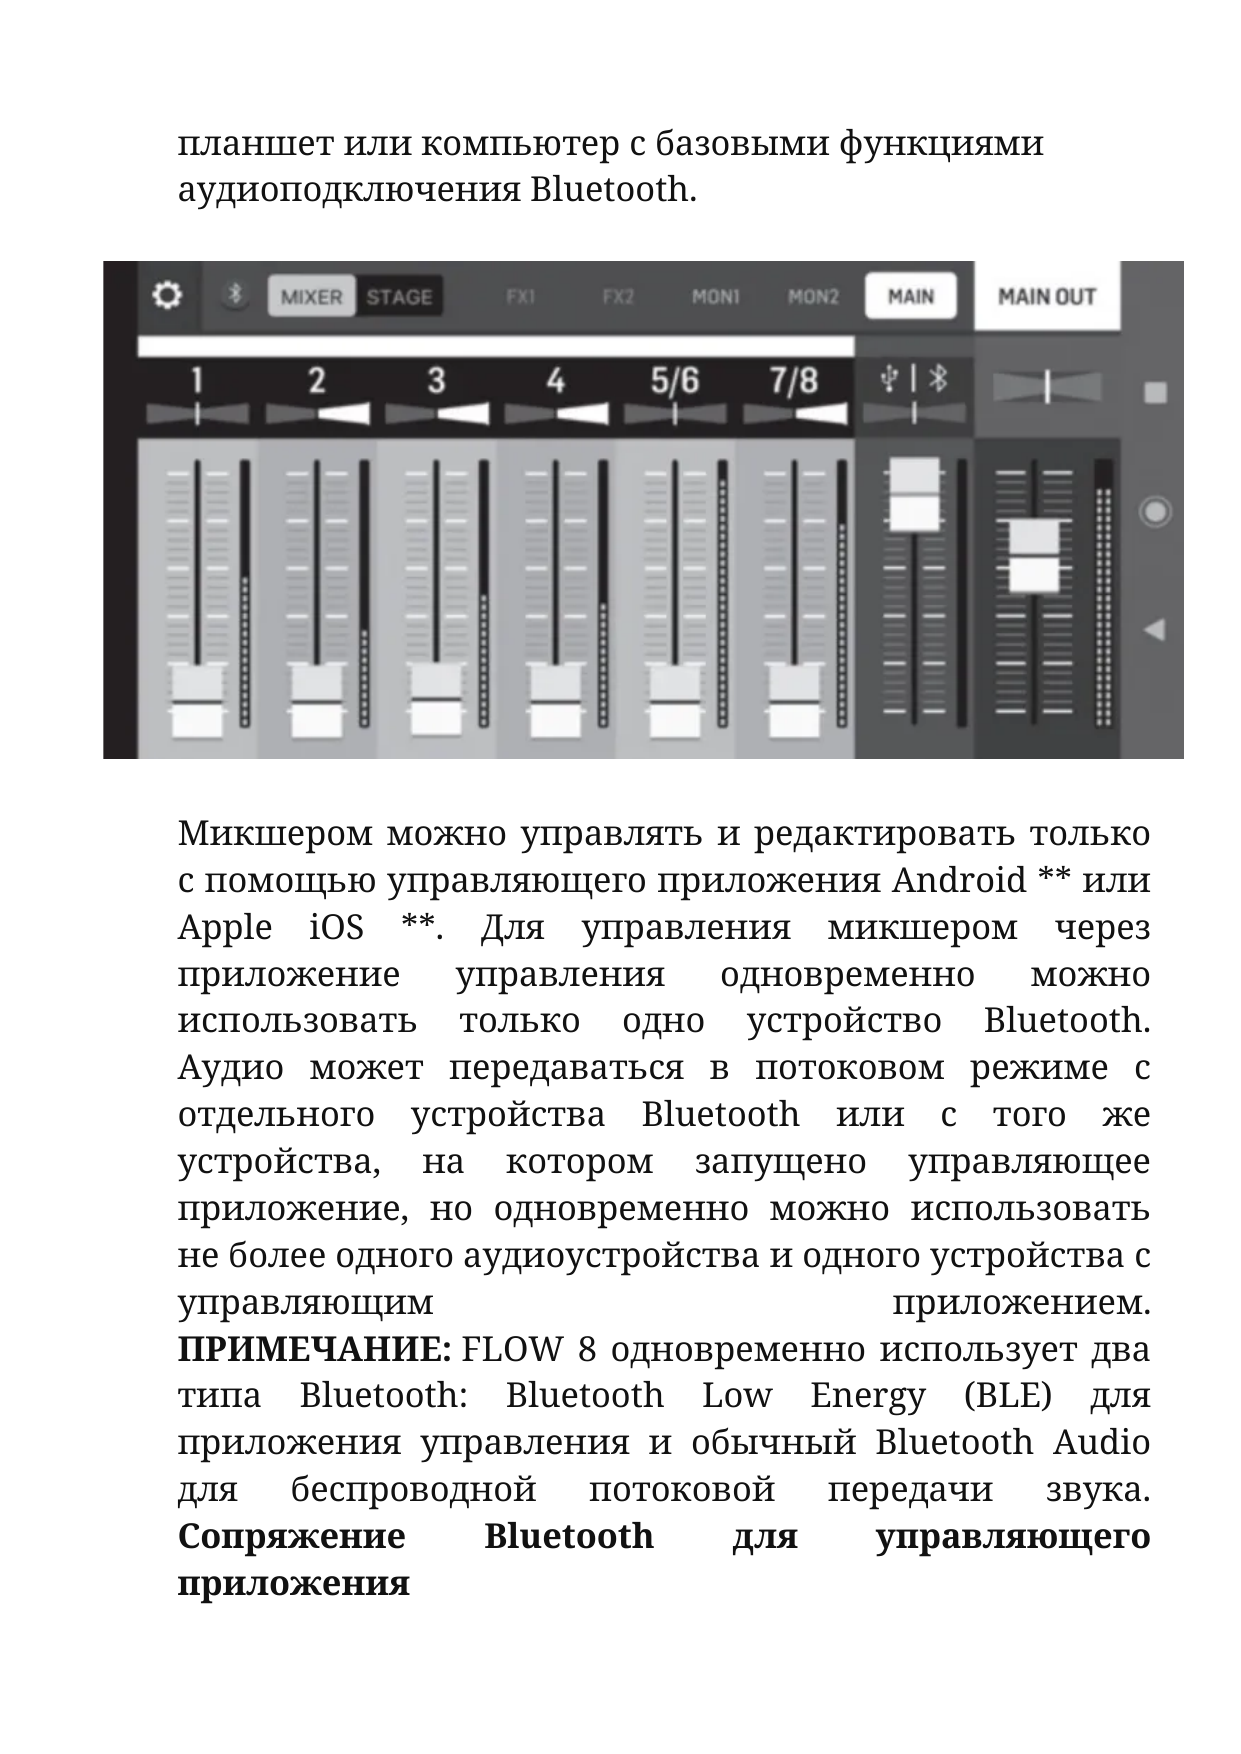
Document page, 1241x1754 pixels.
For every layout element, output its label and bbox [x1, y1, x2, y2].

picture [103, 261, 1184, 759]
text [177, 808, 1152, 1605]
text [177, 118, 1152, 212]
